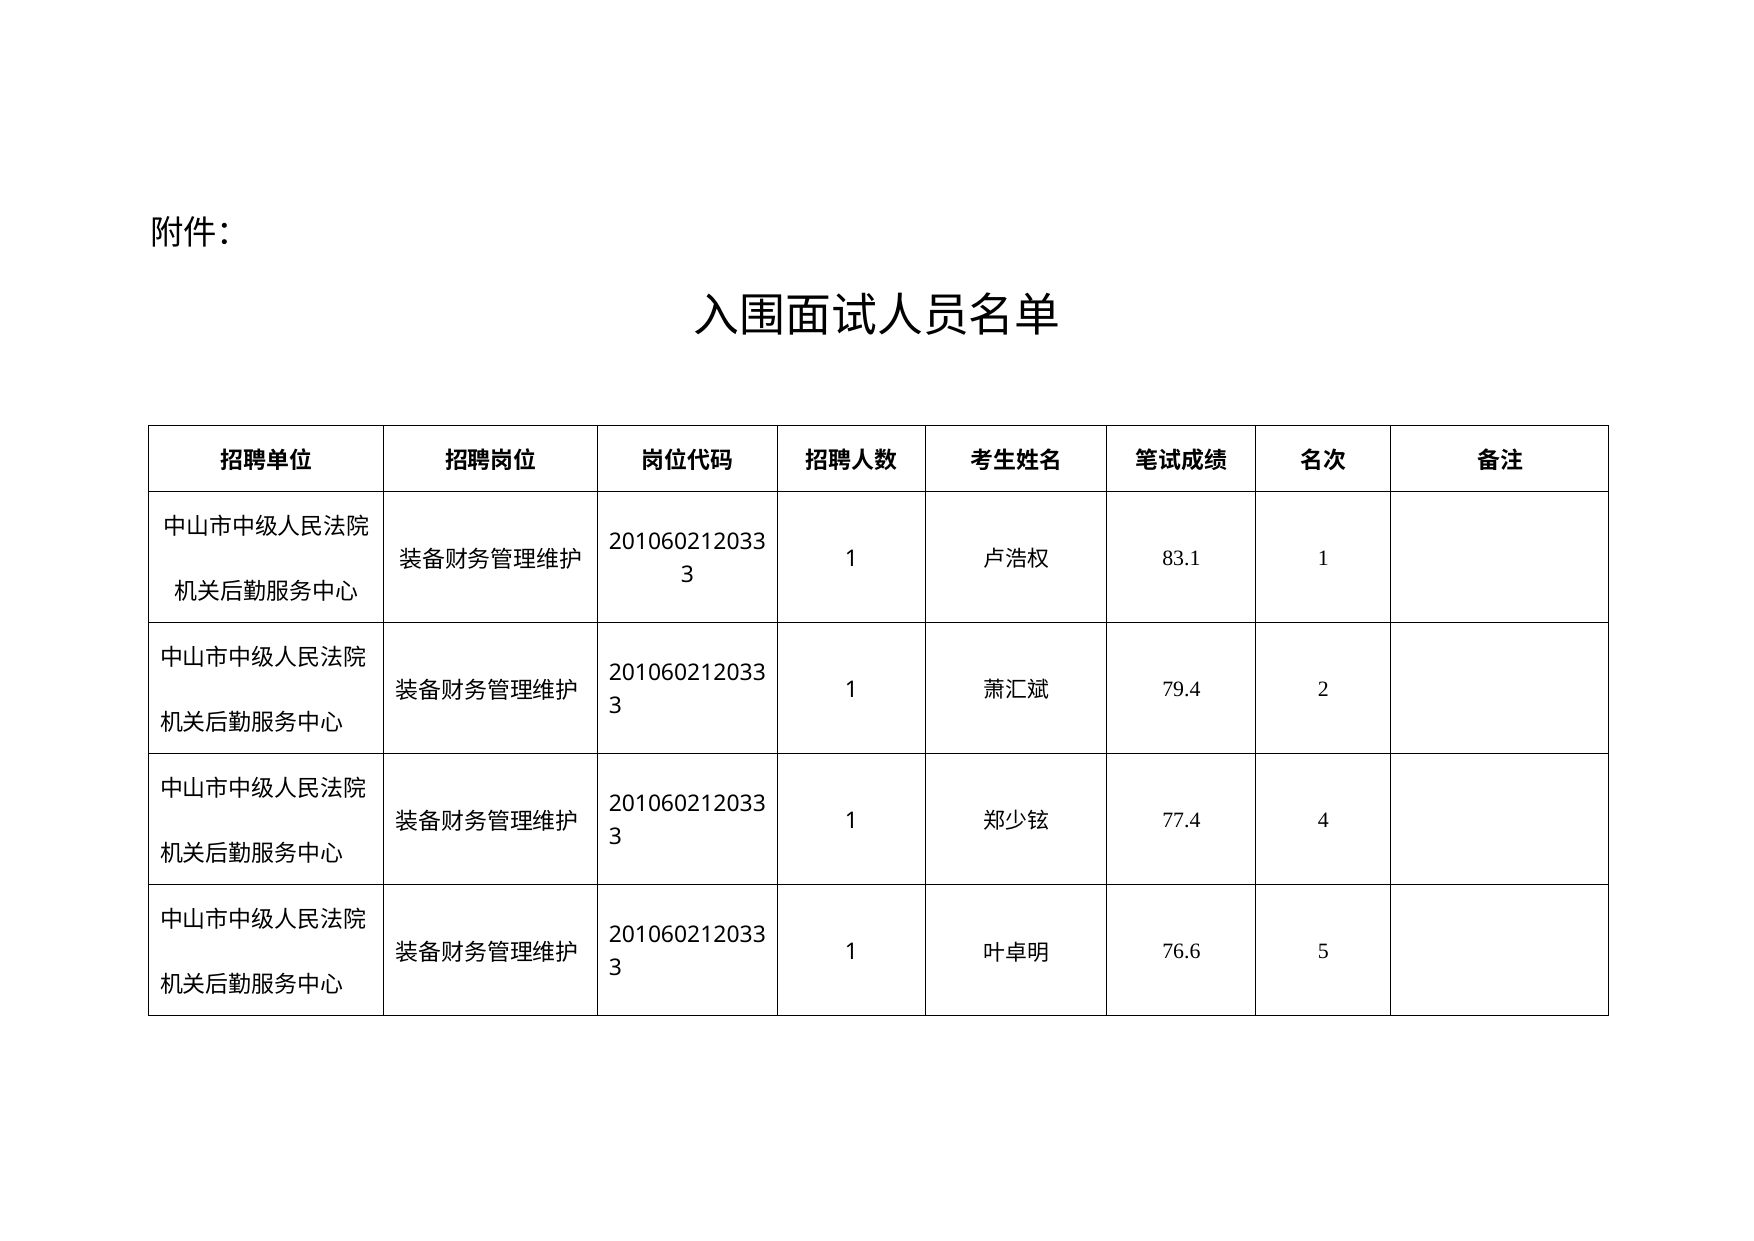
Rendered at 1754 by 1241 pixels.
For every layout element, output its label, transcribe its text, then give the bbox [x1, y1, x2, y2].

table_cell 装备财务管理维护 [384, 754, 597, 884]
table_cell 1 [778, 623, 925, 753]
table_cell 2 [1256, 623, 1390, 753]
table_header 岗位代码 [598, 426, 777, 491]
table_cell 叶卓明 [926, 885, 1106, 1015]
table_header 招聘单位 [149, 426, 383, 491]
table_header 招聘人数 [778, 426, 925, 491]
table_header 名次 [1256, 426, 1390, 491]
table_cell 79.4 [1107, 623, 1255, 753]
table_cell 4 [1256, 754, 1390, 884]
table_header 招聘岗位 [384, 426, 597, 491]
table_cell 2010602120333 [598, 623, 777, 753]
table_cell 萧汇斌 [926, 623, 1106, 753]
table_cell 77.4 [1107, 754, 1255, 884]
table_header 考生姓名 [926, 426, 1106, 491]
table_cell 装备财务管理维护 [384, 623, 597, 753]
table_cell 郑少铉 [926, 754, 1106, 884]
table_cell [1391, 754, 1608, 884]
table_cell 装备财务管理维护 [384, 492, 597, 622]
table_cell 装备财务管理维护 [384, 885, 597, 1015]
table_cell 2010602120333 [598, 492, 777, 622]
table_cell 卢浩权 [926, 492, 1106, 622]
table_cell 2010602120333 [598, 885, 777, 1015]
table_cell 76.6 [1107, 885, 1255, 1015]
table_header 笔试成绩 [1107, 426, 1255, 491]
text 附件： [150, 198, 1604, 263]
table_cell 5 [1256, 885, 1390, 1015]
table_cell 中山市中级人民法院机关后勤服务中心 [149, 492, 383, 622]
table_cell 中山市中级人民法院机关后勤服务中心 [149, 885, 383, 1015]
table_cell 1 [778, 492, 925, 622]
table_cell 1 [778, 885, 925, 1015]
table_cell [1391, 492, 1608, 622]
table_cell 2010602120333 [598, 754, 777, 884]
text 入围面试人员名单 [150, 263, 1604, 360]
table_cell [1391, 623, 1608, 753]
table_cell 中山市中级人民法院机关后勤服务中心 [149, 623, 383, 753]
table_cell [1391, 885, 1608, 1015]
table_cell 中山市中级人民法院机关后勤服务中心 [149, 754, 383, 884]
table_cell 1 [778, 754, 925, 884]
table_cell 1 [1256, 492, 1390, 622]
table_header 备注 [1391, 426, 1608, 491]
table_cell 83.1 [1107, 492, 1255, 622]
